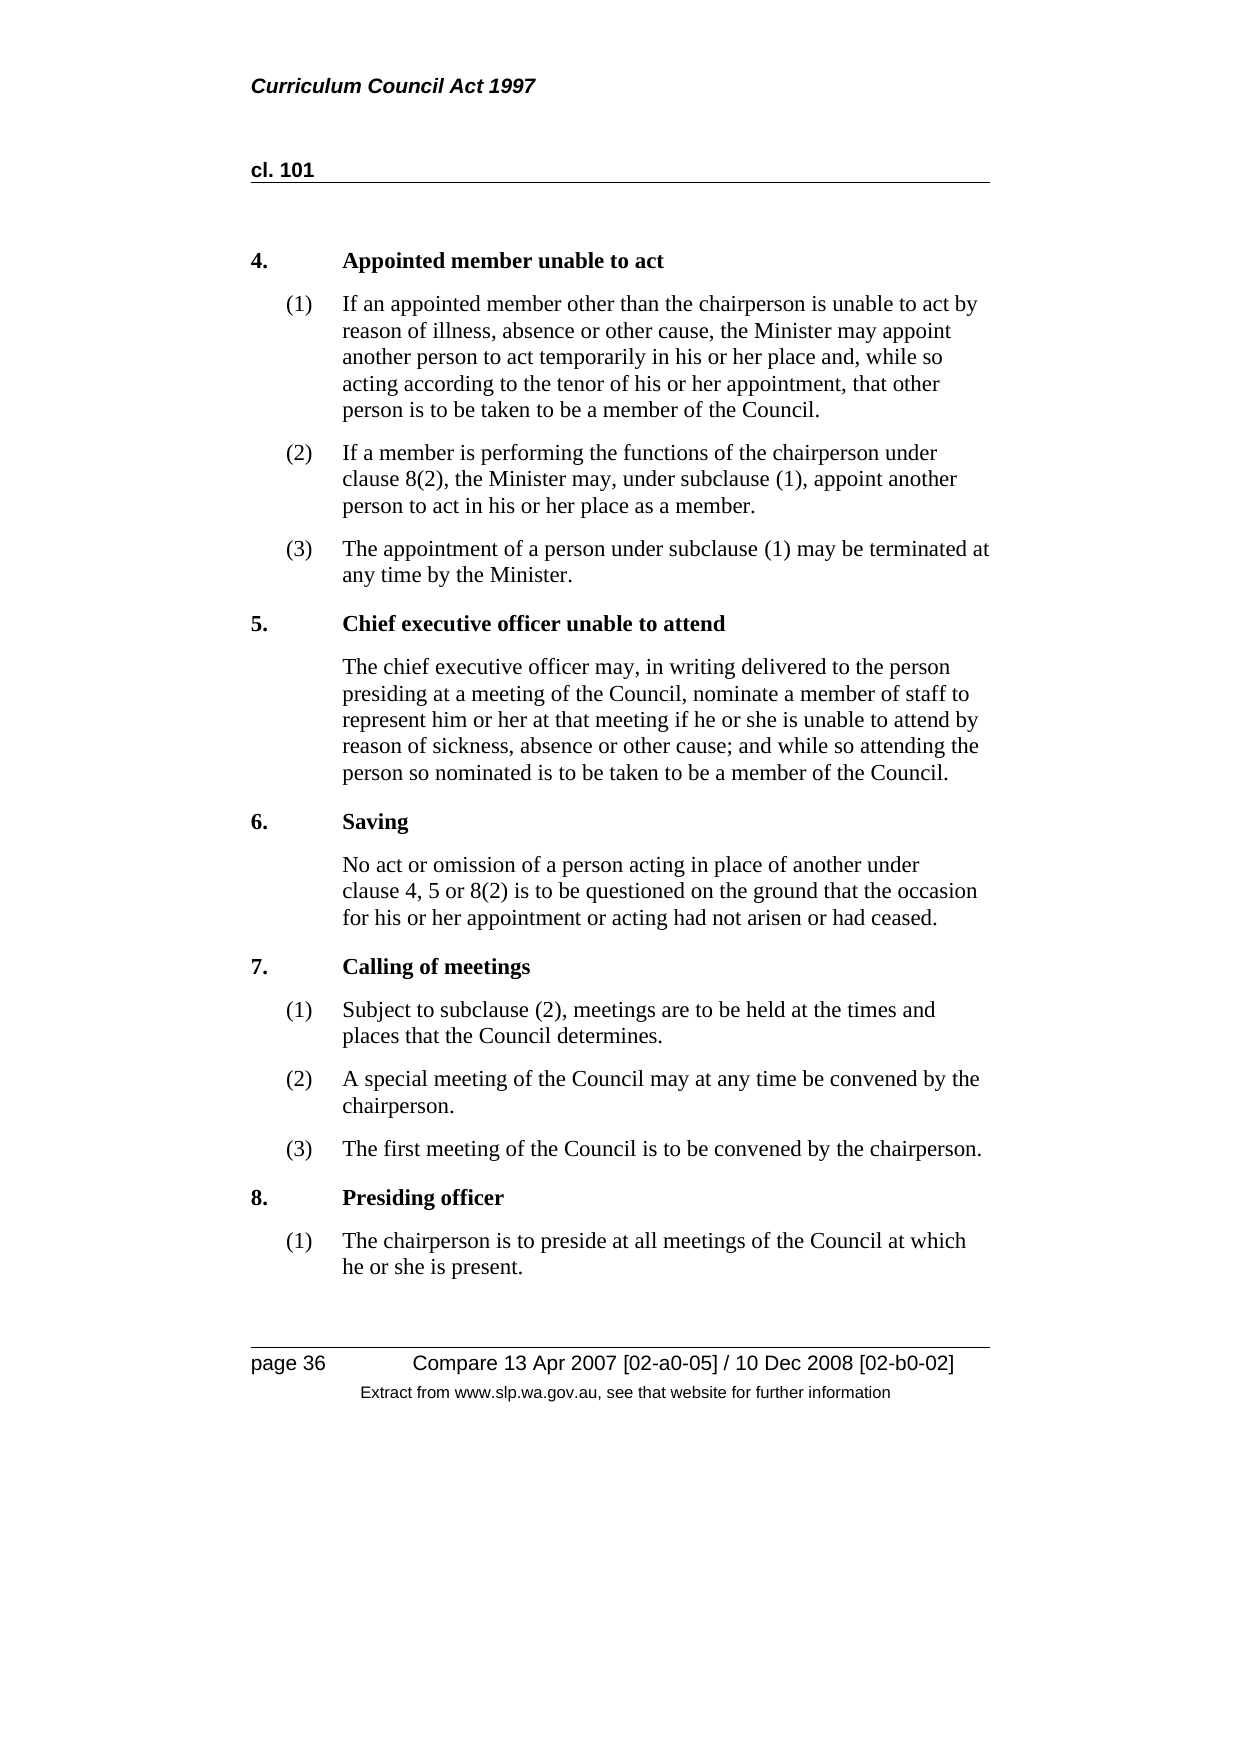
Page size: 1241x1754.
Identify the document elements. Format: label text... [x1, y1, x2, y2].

text The chief executive officer may, in writing delivered to the person presiding at a meeting of the Council, nominate a member of staff to represent him or her at that meeting if he or she is unable to attend by reason of sickness, absence or other cause; and while so attending the person so nominated is to be taken to be a member of the Council. [251, 653, 990, 785]
text (2) If a member is performing the functions of the chairperson under clause 8(2), the Minister may, under subclause (1), appoint another person to act in his or her place as a member. [251, 439, 990, 518]
subtitle 8. Presiding officer [251, 1184, 990, 1210]
subtitle 6. Saving [251, 808, 990, 834]
subtitle 4. Appointed member unable to act [251, 247, 990, 274]
text (1) If an appointed member other than the chairperson is unable to act by reason of illness, absence or other cause, the Minister may appoint another person to act temporarily in his or her place and, while so acting according to the tenor of his or her appointment, that other person is to be taken to be a member of the Council. [251, 291, 990, 422]
text (3) The first meeting of the Council is to be convened by the chairperson. [251, 1135, 990, 1161]
text No act or omission of a person acting in place of another under clause 4, 5 or 8(2) is to be questioned on the ground that the occasion for his or her appointment or acting had not arisen or had ceased. [251, 851, 990, 930]
subtitle 5. Chief executive officer unable to attend [251, 610, 990, 637]
subtitle 7. Calling of meetings [251, 953, 990, 979]
text (2) A special meeting of the Council may at any time be convened by the chairperson. [251, 1065, 990, 1118]
text (1) Subject to subclause (2), meetings are to be held at the times and places that the Council determines. [251, 996, 990, 1049]
text (3) The appointment of a person under subclause (1) may be terminated at any time by the Minister. [251, 535, 990, 587]
text (1) The chairperson is to preside at all meetings of the Council at which he or she is present. [251, 1227, 990, 1280]
